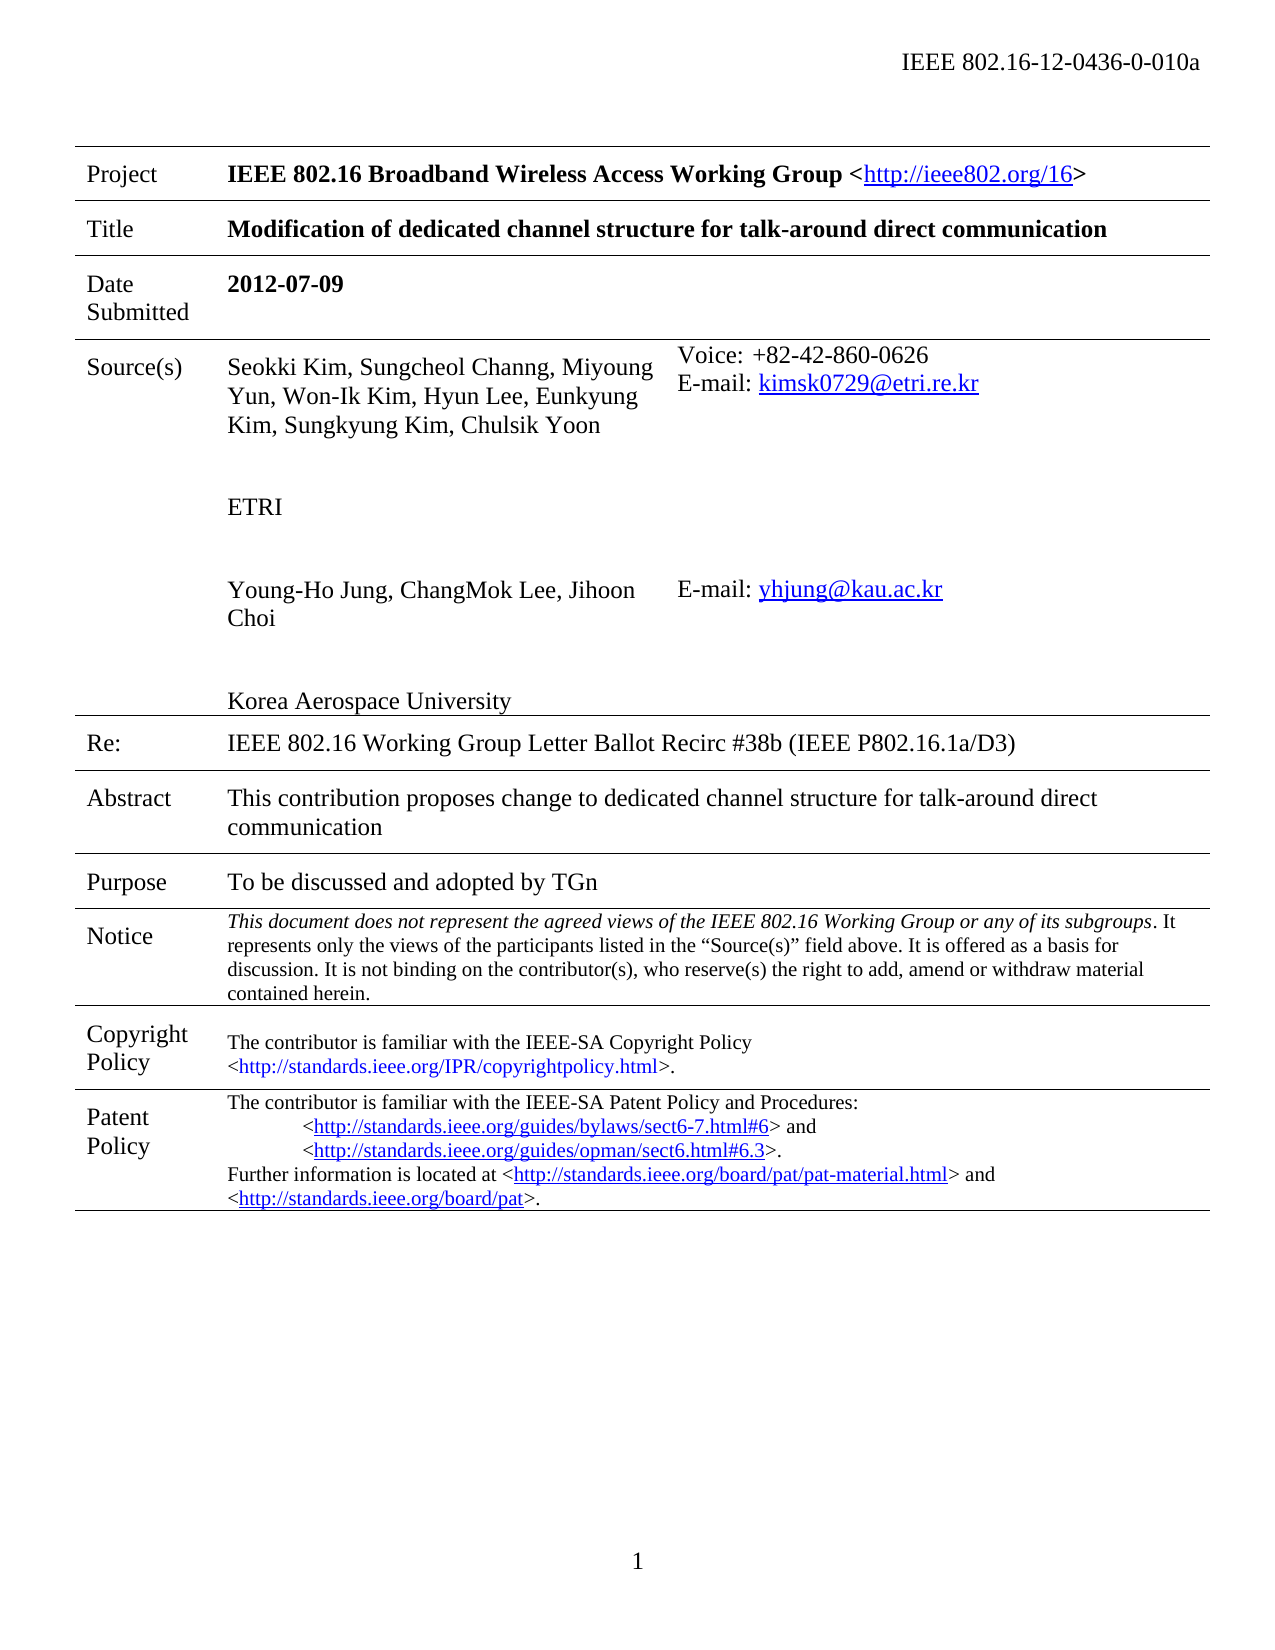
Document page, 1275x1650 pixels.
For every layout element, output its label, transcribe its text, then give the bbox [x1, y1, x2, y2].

table_cell Title [75, 201, 216, 255]
table_cell Abstract [75, 771, 216, 853]
table_cell Voice: +82-42-860-0626 E-mail: kimsk0729@etri.re.kr E-mail: yhjung@kau.ac.kr [666, 340, 1209, 715]
table_cell Re: [75, 716, 216, 769]
table_cell IEEE 802.16 Working Group Letter Ballot Recirc #38b (IEEE P802.16.1a/D3) [216, 716, 1209, 769]
table_cell To be discussed and adopted by TGn [216, 854, 1209, 908]
table_cell Modification of dedicated channel structure for talk-around direct communication [216, 201, 1209, 255]
table_cell Source(s) [75, 340, 216, 715]
table_cell Patent Policy [75, 1090, 216, 1210]
table_cell Seokki Kim, Sungcheol Channg, Miyoung Yun, Won-Ik Kim, Hyun Lee, Eunkyung Kim, Sungkyung Kim, Chulsik Yoon ETRI Young-Ho Jung, ChangMok Lee, Jihoon Choi Korea Aerospace University [216, 340, 666, 715]
table_cell The contributor is familiar with the IEEE-SA Patent Policy and Procedures: <http://standards.ieee.org/guides/bylaws/sect6-7.html#6> and <http://standards.ieee.org/guides/opman/sect6.html#6.3>. Further information is located at <http://standards.ieee.org/board/pat/pat-material.html> and <http://standards.ieee.org/board/pat>. [216, 1090, 1209, 1210]
table_cell Copyright Policy [75, 1006, 216, 1089]
table_header IEEE 802.16 Broadband Wireless Access Working Group <http://ieee802.org/16> [216, 147, 1209, 200]
table_cell The contributor is familiar with the IEEE-SA Copyright Policy <http://standards.ieee.org/IPR/copyrightpolicy.html>. [216, 1006, 1209, 1089]
table_cell Date Submitted [75, 256, 216, 339]
table_cell Notice [75, 909, 216, 1005]
table_header Project [75, 147, 216, 200]
table_cell 2012-07-09 [216, 256, 1209, 339]
table_cell This document does not represent the agreed views of the IEEE 802.16 Working Group or any of its subgroups. It represents only the views of the participants listed in the “Source(s)” field above. It is offered as a basis for discussion. It is not binding on the contributor(s), who reserve(s) the right to add, amend or withdraw material contained herein. [216, 909, 1209, 1005]
table_cell This contribution proposes change to dedicated channel structure for talk-around direct communication [216, 771, 1209, 853]
table_cell Purpose [75, 854, 216, 908]
